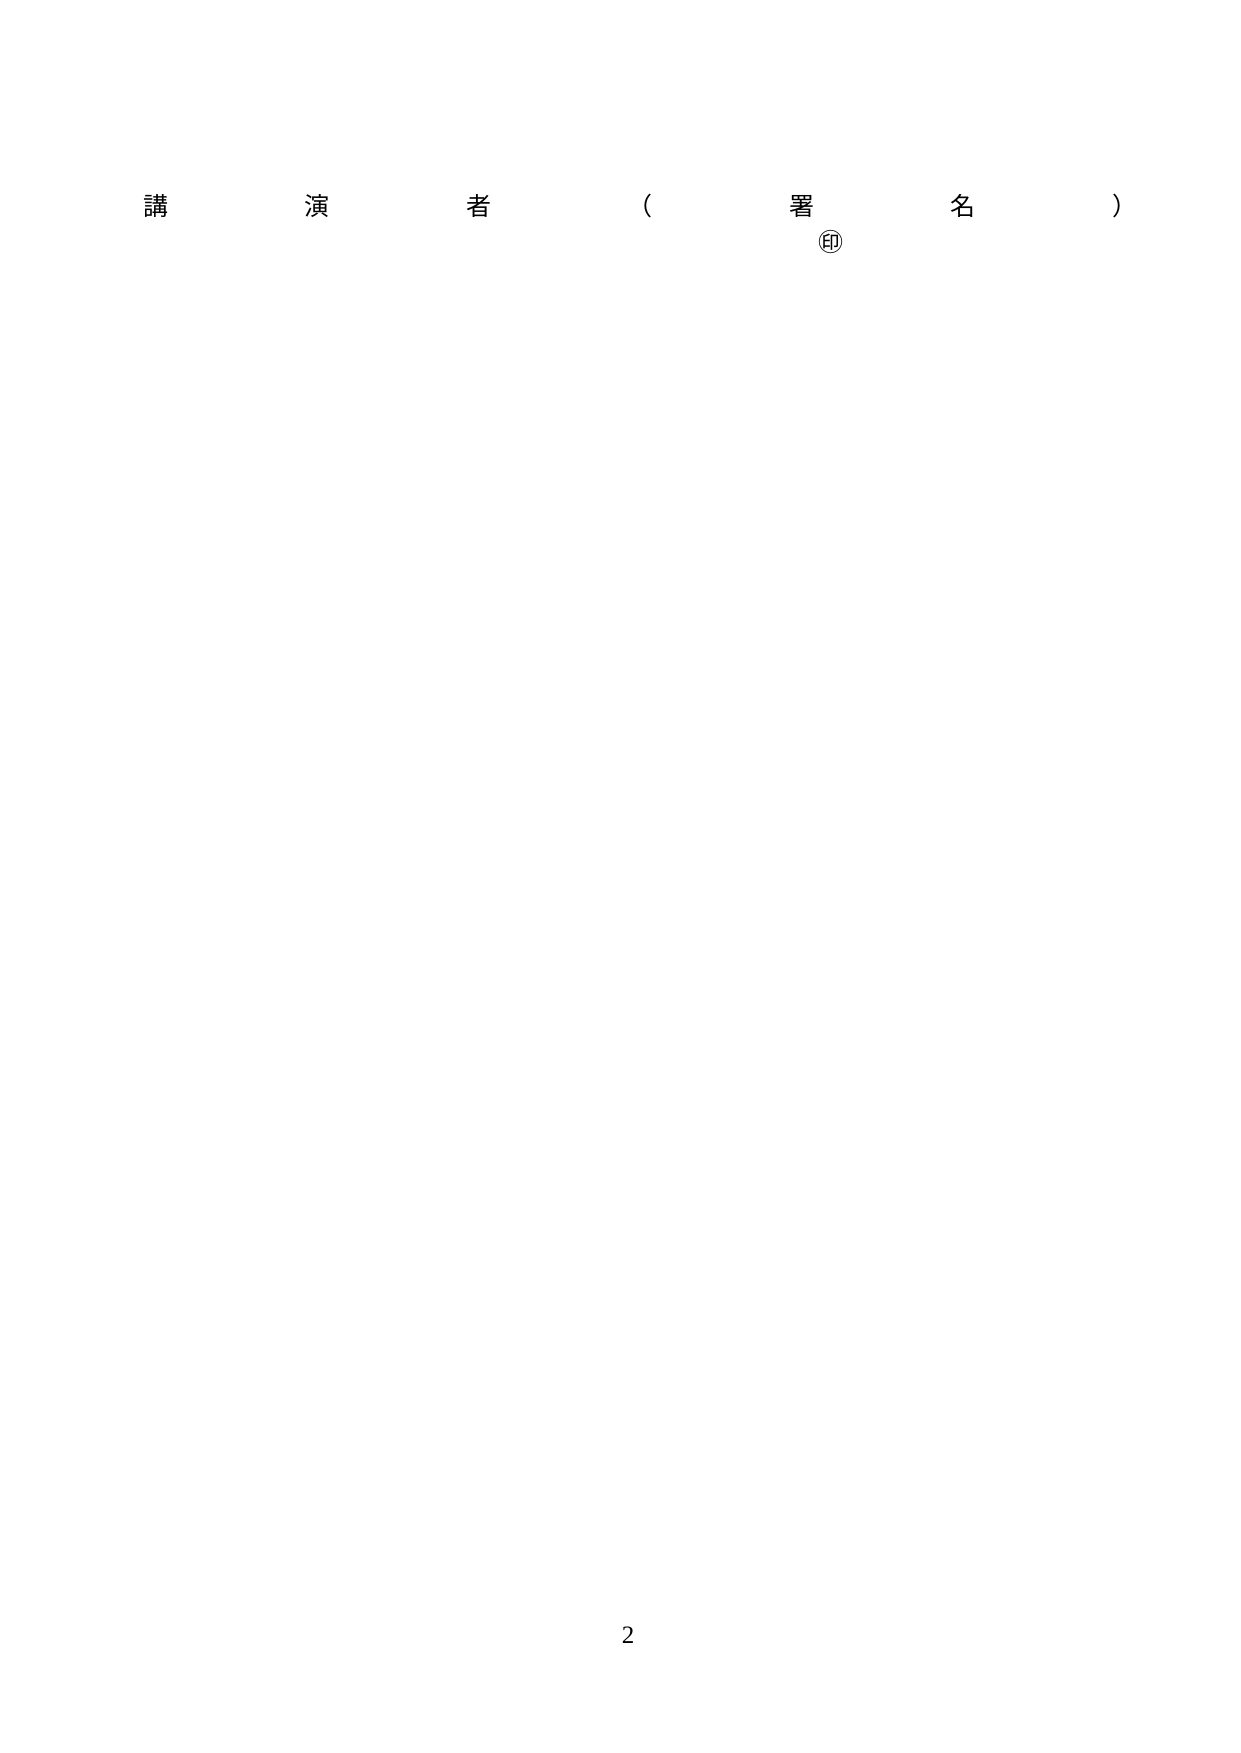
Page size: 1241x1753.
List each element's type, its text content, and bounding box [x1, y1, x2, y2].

text 講演者（署名） ㊞ [143, 186, 1138, 259]
